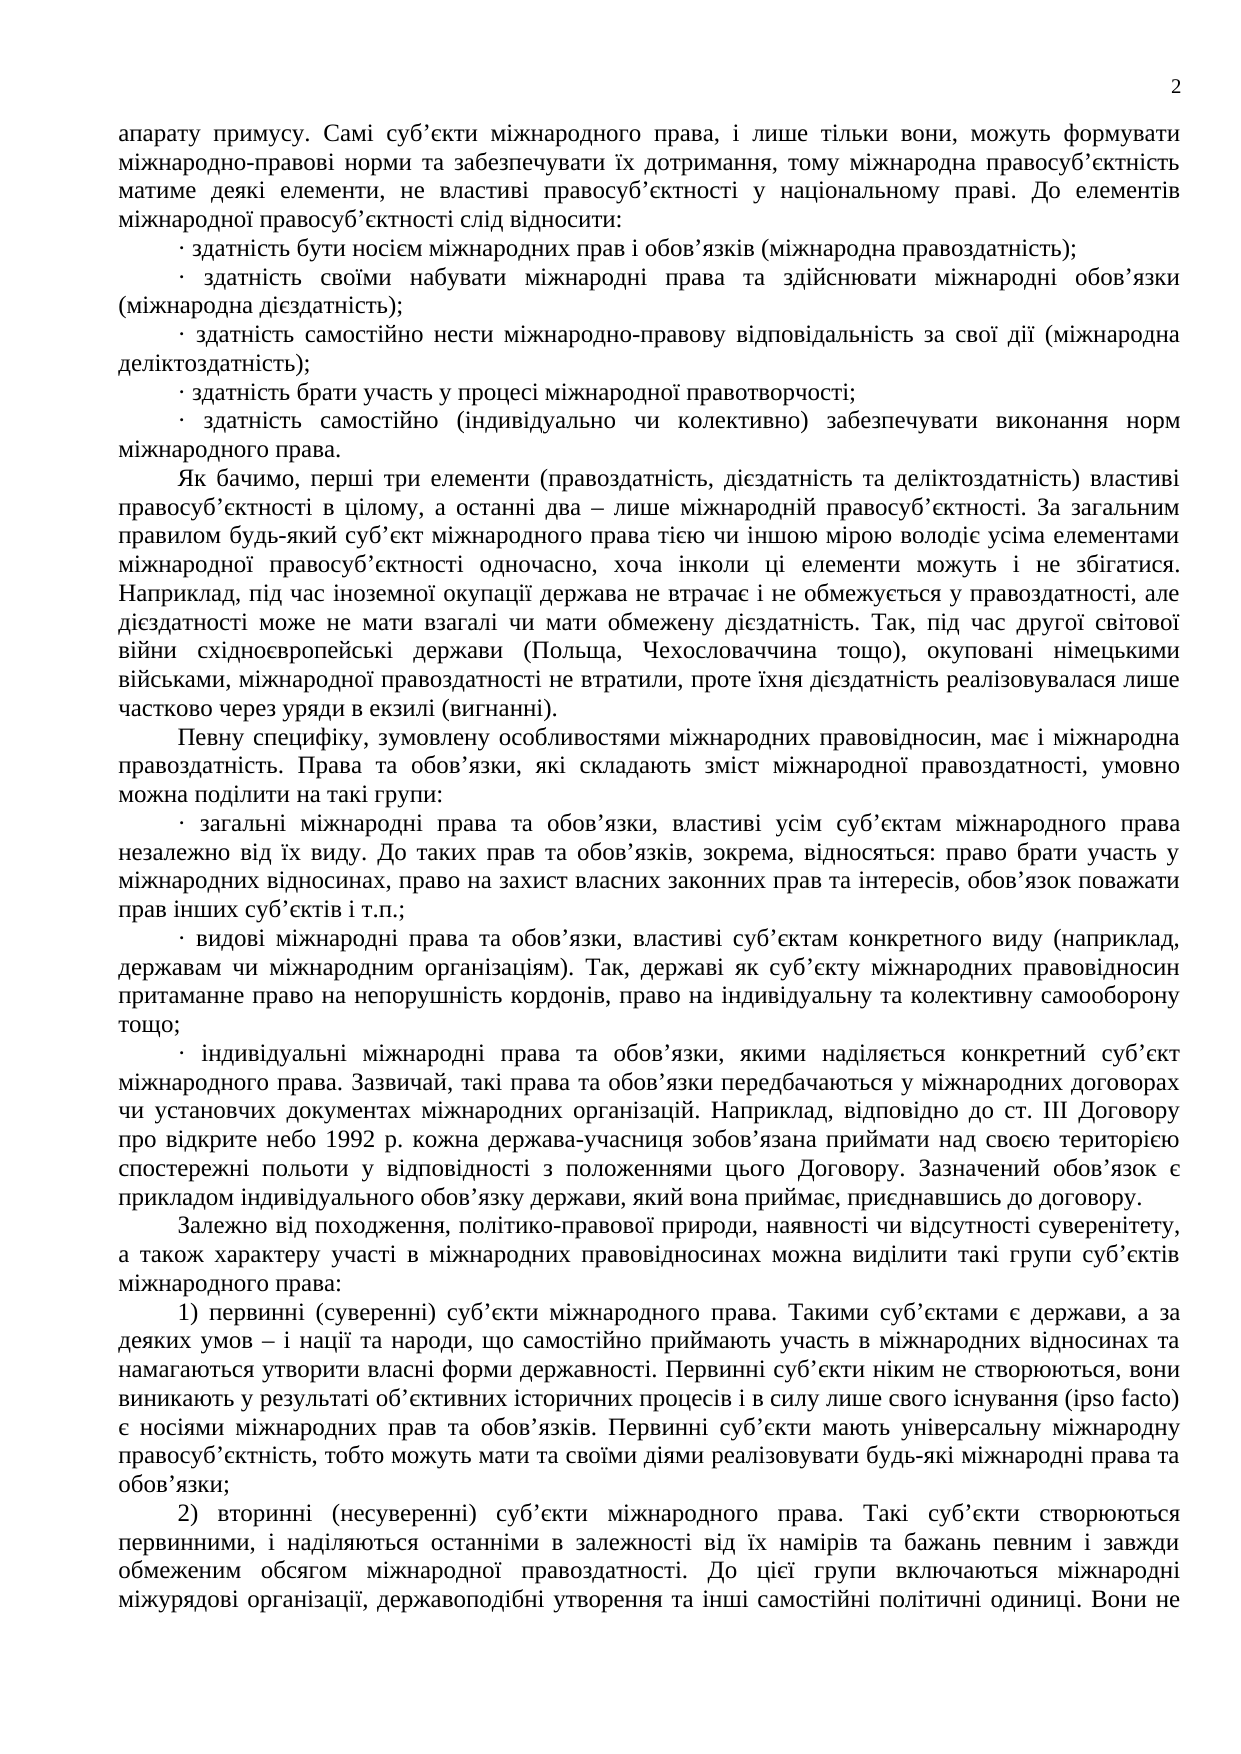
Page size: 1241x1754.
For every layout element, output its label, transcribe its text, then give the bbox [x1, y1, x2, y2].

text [118, 118, 1181, 233]
text · здатність своїми набувати міжнародні права та здійснювати міжнародні обов’язки (міжнародна дієздатність); [118, 262, 1181, 319]
text · здатність брати участь у процесі міжнародної правотворчості; [118, 377, 1181, 406]
text · видові міжнародні права та обов’язки, властиві суб’єктам конкретного виду (наприклад, державам чи міжнародним організаціям). Так, державі як суб’єкту міжнародних правовідносин притаманне право на непорушність кордонів, право на індивідуальну та колективну самооборону тощо; [118, 923, 1181, 1038]
text · здатність самостійно (індивідуально чи колективно) забезпечувати виконання норм міжнародного права. [118, 406, 1181, 463]
text · здатність самостійно нести міжнародно-правову відповідальність за свої дії (міжнародна деліктоздатність); [118, 319, 1181, 377]
text · індивідуальні міжнародні права та обов’язки, якими наділяється конкретний суб’єкт міжнародного права. Зазвичай, такі права та обов’язки передбачаються у міжнародних договорах чи установчих документах міжнародних організацій. Наприклад, відповідно до ст. ІІІ Договору про відкрите небо 1992 р. кожна держава-учасниця зобов’язана приймати над своєю територією спостережні польоти у відповідності з положеннями цього Договору. Зазначений обов’язок є прикладом індивідуального обов’язку держави, який вона приймає, приєднавшись до договору. [118, 1038, 1181, 1211]
text · загальні міжнародні права та обов’язки, властиві усім суб’єктам міжнародного права незалежно від їх виду. До таких прав та обов’язків, зокрема, відносяться: право брати участь у міжнародних відносинах, право на захист власних законних прав та інтересів, обов’язок поважати прав інших суб’єктів і т.п.; [118, 808, 1181, 923]
text Залежно від походження, політико-правової природи, наявності чи відсутності суверенітету, а також характеру участі в міжнародних правовідносинах можна виділити такі групи суб’єктів міжнародного права: [118, 1211, 1181, 1297]
text Як бачимо, перші три елементи (правоздатність, дієздатність та деліктоздатність) властиві правосуб’єктності в цілому, а останні два – лише міжнародній правосуб’єктності. За загальним правилом будь-який суб’єкт міжнародного права тією чи іншою мірою володіє усіма елементами міжнародної правосуб’єктності одночасно, хоча інколи ці елементи можуть і не збігатися. Наприклад, під час іноземної окупації держава не втрачає і не обмежується у правоздатності, але дієздатності може не мати взагалі чи мати обмежену дієздатність. Так, під час другої світової війни східноєвропейські держави (Польща, Чехословаччина тощо), окуповані німецькими військами, міжнародної правоздатності не втратили, проте їхня дієздатність реалізовувалася лише частково через уряди в екзилі (вигнанні). [118, 463, 1181, 722]
text · здатність бути носієм міжнародних прав і обов’язків (міжнародна правоздатність); [118, 233, 1181, 262]
text 1) первинні (суверенні) суб’єкти міжнародного права. Такими суб’єктами є держави, а за деяких умов – і нації та народи, що самостійно приймають участь в міжнародних відносинах та намагаються утворити власні форми державності. Первинні суб’єкти ніким не створюються, вони виникають у результаті об’єктивних історичних процесів і в силу лише свого існування (ipso facto) є носіями міжнародних прав та обов’язків. Первинні суб’єкти мають універсальну міжнародну правосуб’єктність, тобто можуть мати та своїми діями реалізовувати будь-які міжнародні права та обов’язки; [118, 1297, 1181, 1498]
text Певну специфіку, зумовлену особливостями міжнародних правовідносин, має і міжнародна правоздатність. Права та обов’язки, які складають зміст міжнародної правоздатності, умовно можна поділити на такі групи: [118, 722, 1181, 808]
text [118, 1498, 1181, 1613]
